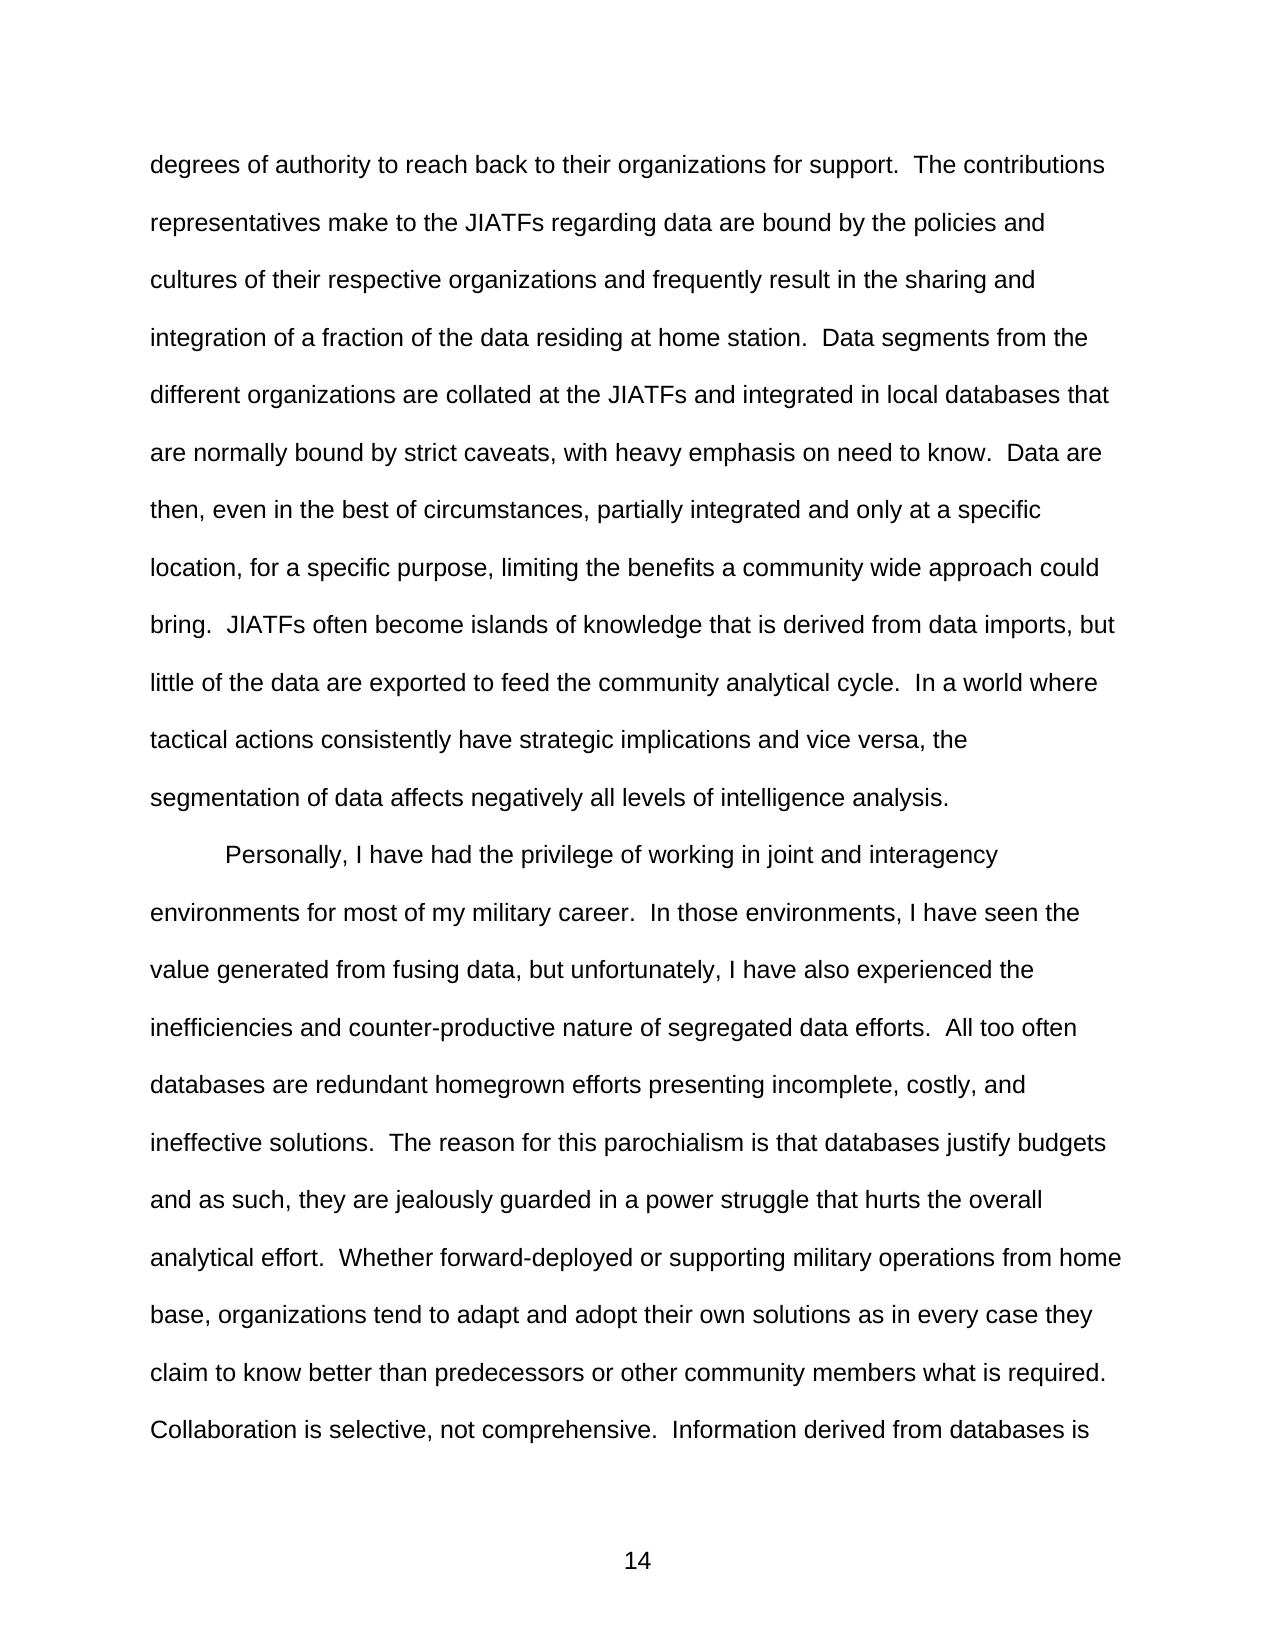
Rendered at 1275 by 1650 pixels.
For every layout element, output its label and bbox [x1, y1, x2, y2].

title [150, 150, 1125, 811]
title [150, 840, 1125, 1444]
